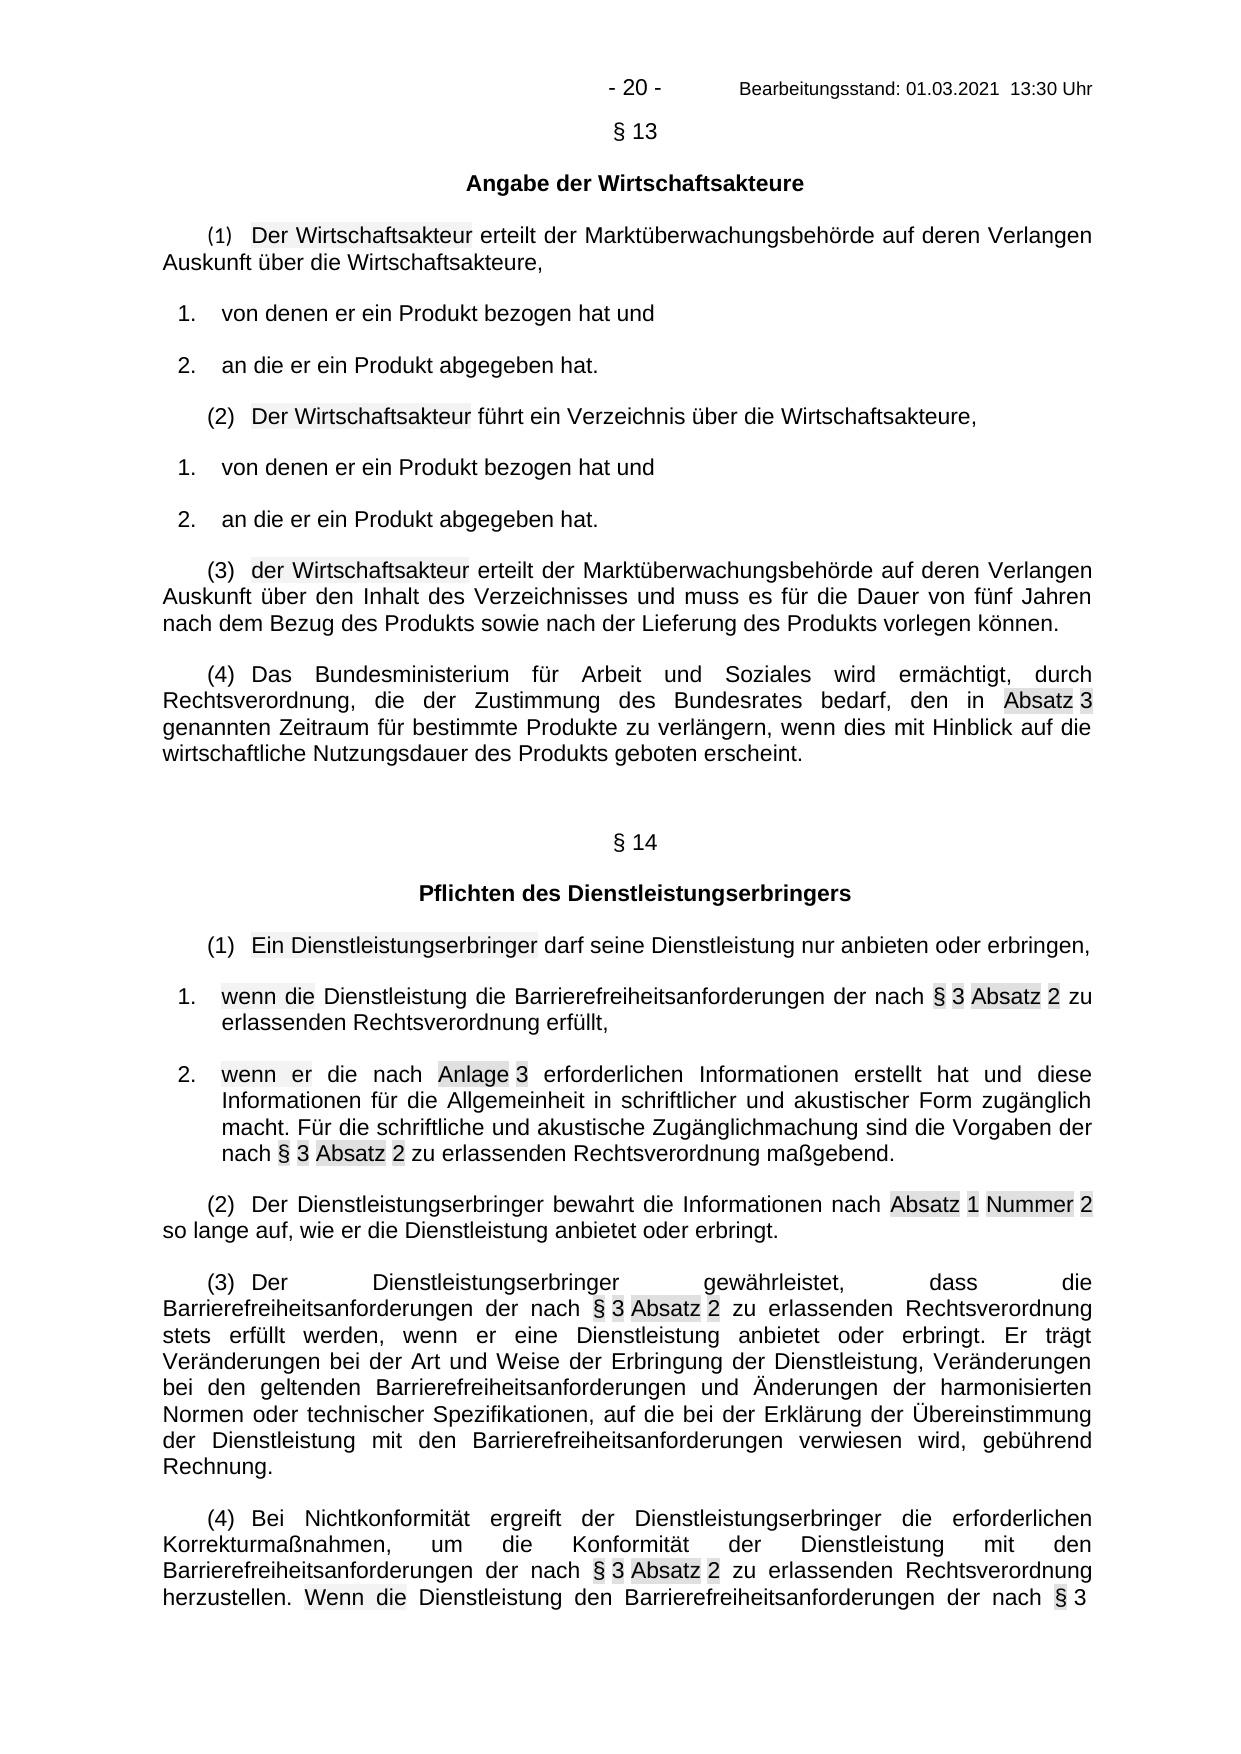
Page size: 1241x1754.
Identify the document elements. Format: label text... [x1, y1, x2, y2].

text Pflichten des Dienstleistungserbringers [177, 880, 1093, 907]
text wenn die Dienstleistung die Barrierefreiheitsanforderungen der nach § 3 Absatz 2 zu erlassenden Rechtsverordnung erfüllt, [177, 983, 1093, 1036]
text Der Dienstleistungserbringer bewahrt die Informationen nach Absatz 1 Nummer 2 so lange auf, wie er die Dienstleistung anbietet oder erbringt. [162, 1191, 1093, 1244]
list von denen er ein Produkt bezogen hat und [177, 454, 1093, 481]
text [162, 1505, 1093, 1610]
text Ein Dienstleistungserbringer darf seine Dienstleistung nur anbieten oder erbringen, [538, 932, 1093, 958]
text an die er ein Produkt abgegeben hat. [177, 352, 1093, 378]
text von denen er ein Produkt bezogen hat und [177, 300, 1093, 327]
text Der Dienstleistungserbringer gewährleistet, dass die Barrierefreiheitsanforderungen der nach § 3 Absatz 2 zu erlassenden Rechtsverordnung stets erfüllt werden, wenn er eine Dienstleistung anbietet oder erbringt. Er trägt Veränderungen bei der Art und Weise der Erbringung der Dienstleistung, Veränderungen bei den geltenden Barrierefreiheitsanforderungen und Änderungen der harmonisierten Normen oder technischer Spezifikationen, auf die bei der Erklärung der Übereinstimmung der Dienstleistung mit den Barrierefreiheitsanforderungen verwiesen wird, gebührend Rechnung. [162, 1269, 1093, 1480]
text der Wirtschaftsakteur erteilt der Marktüberwachungsbehörde auf deren Verlangen Auskunft über den Inhalt des Verzeichnisses und muss es für die Dauer von fünf Jahren nach dem Bezug des Produkts sowie nach der Lieferung des Produkts vorlegen können. [162, 557, 1093, 636]
list an die er ein Produkt abgegeben hat. [177, 506, 1093, 532]
text wenn er die nach Anlage 3 erforderlichen Informationen erstellt hat und diese Informationen für die Allgemeinheit in schriftlicher und akustischer Form zugänglich macht. Für die schriftliche und akustische Zugänglichmachung sind die Vorgaben der nach § 3 Absatz 2 zu erlassenden Rechtsverordnung maßgebend. [177, 1061, 1093, 1166]
text Der Wirtschaftsakteur führt ein Verzeichnis über die Wirtschaftsakteure, [471, 403, 1093, 429]
text Der Wirtschaftsakteur erteilt der Marktüberwachungsbehörde auf deren Verlangen Auskunft über die Wirtschaftsakteure, [162, 221, 1093, 275]
text Angabe der Wirtschaftsakteure [177, 169, 1093, 196]
text Das Bundesministerium für Arbeit und Soziales wird ermächtigt, durch Rechtsverordnung, die der Zustimmung des Bundesrates bedarf, den in Absatz 3 genannten Zeitraum für bestimmte Produkte zu verlängern, wenn dies mit Hinblick auf die wirtschaftliche Nutzungsdauer des Produkts geboten erscheint. [162, 661, 1093, 766]
